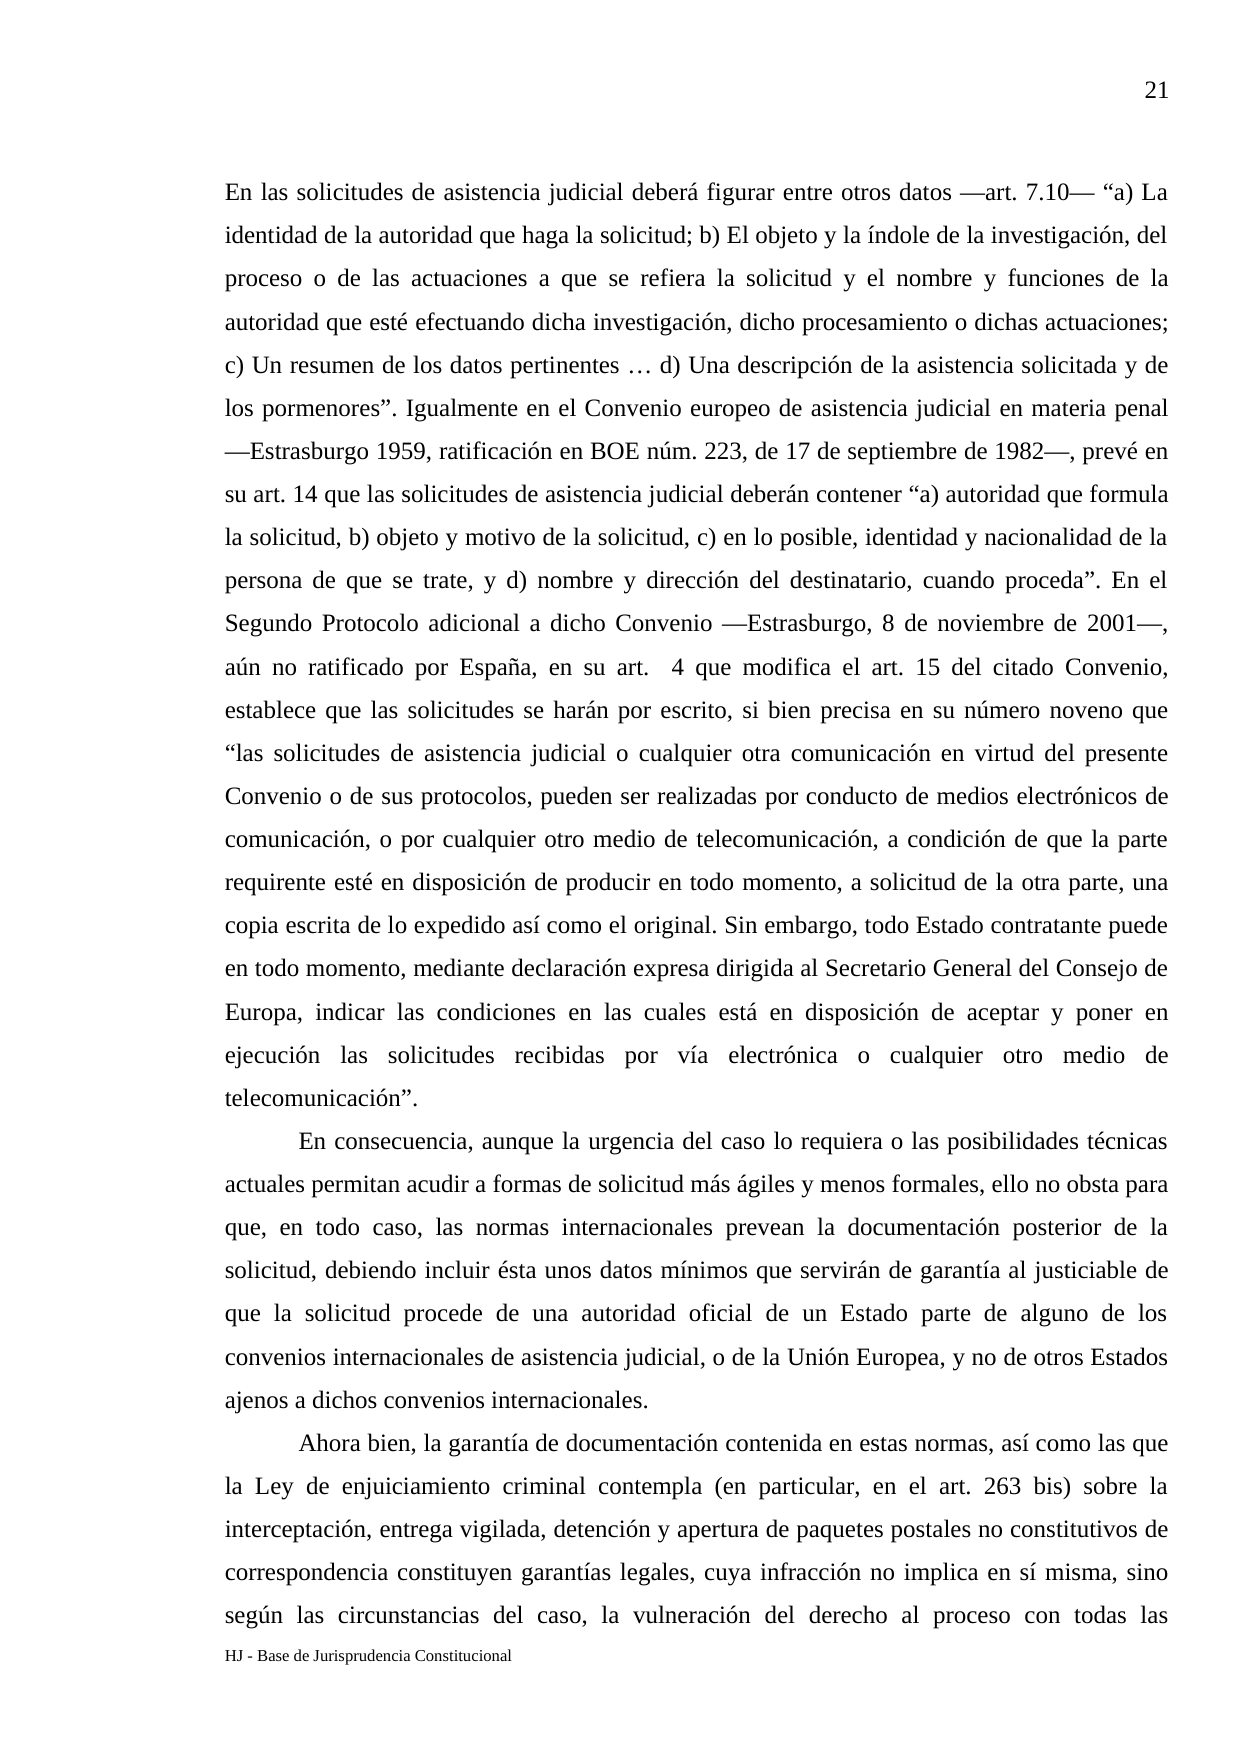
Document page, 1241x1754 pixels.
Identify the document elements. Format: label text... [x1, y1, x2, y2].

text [224, 177, 1169, 1112]
text En consecuencia, aunque la urgencia del caso lo requiera o las posibilidades técnicas actuales permitan acudir a formas de solicitud más ágiles y menos formales, ello no obsta para que, en todo caso, las normas internacionales prevean la documentación posterior de la solicitud, debiendo incluir ésta unos datos mínimos que servirán de garantía al justiciable de que la solicitud procede de una autoridad oficial de un Estado parte de alguno de los convenios internacionales de asistencia judicial, o de la Unión Europea, y no de otros Estados ajenos a dichos convenios internacionales. [224, 1126, 1169, 1413]
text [224, 1428, 1169, 1629]
